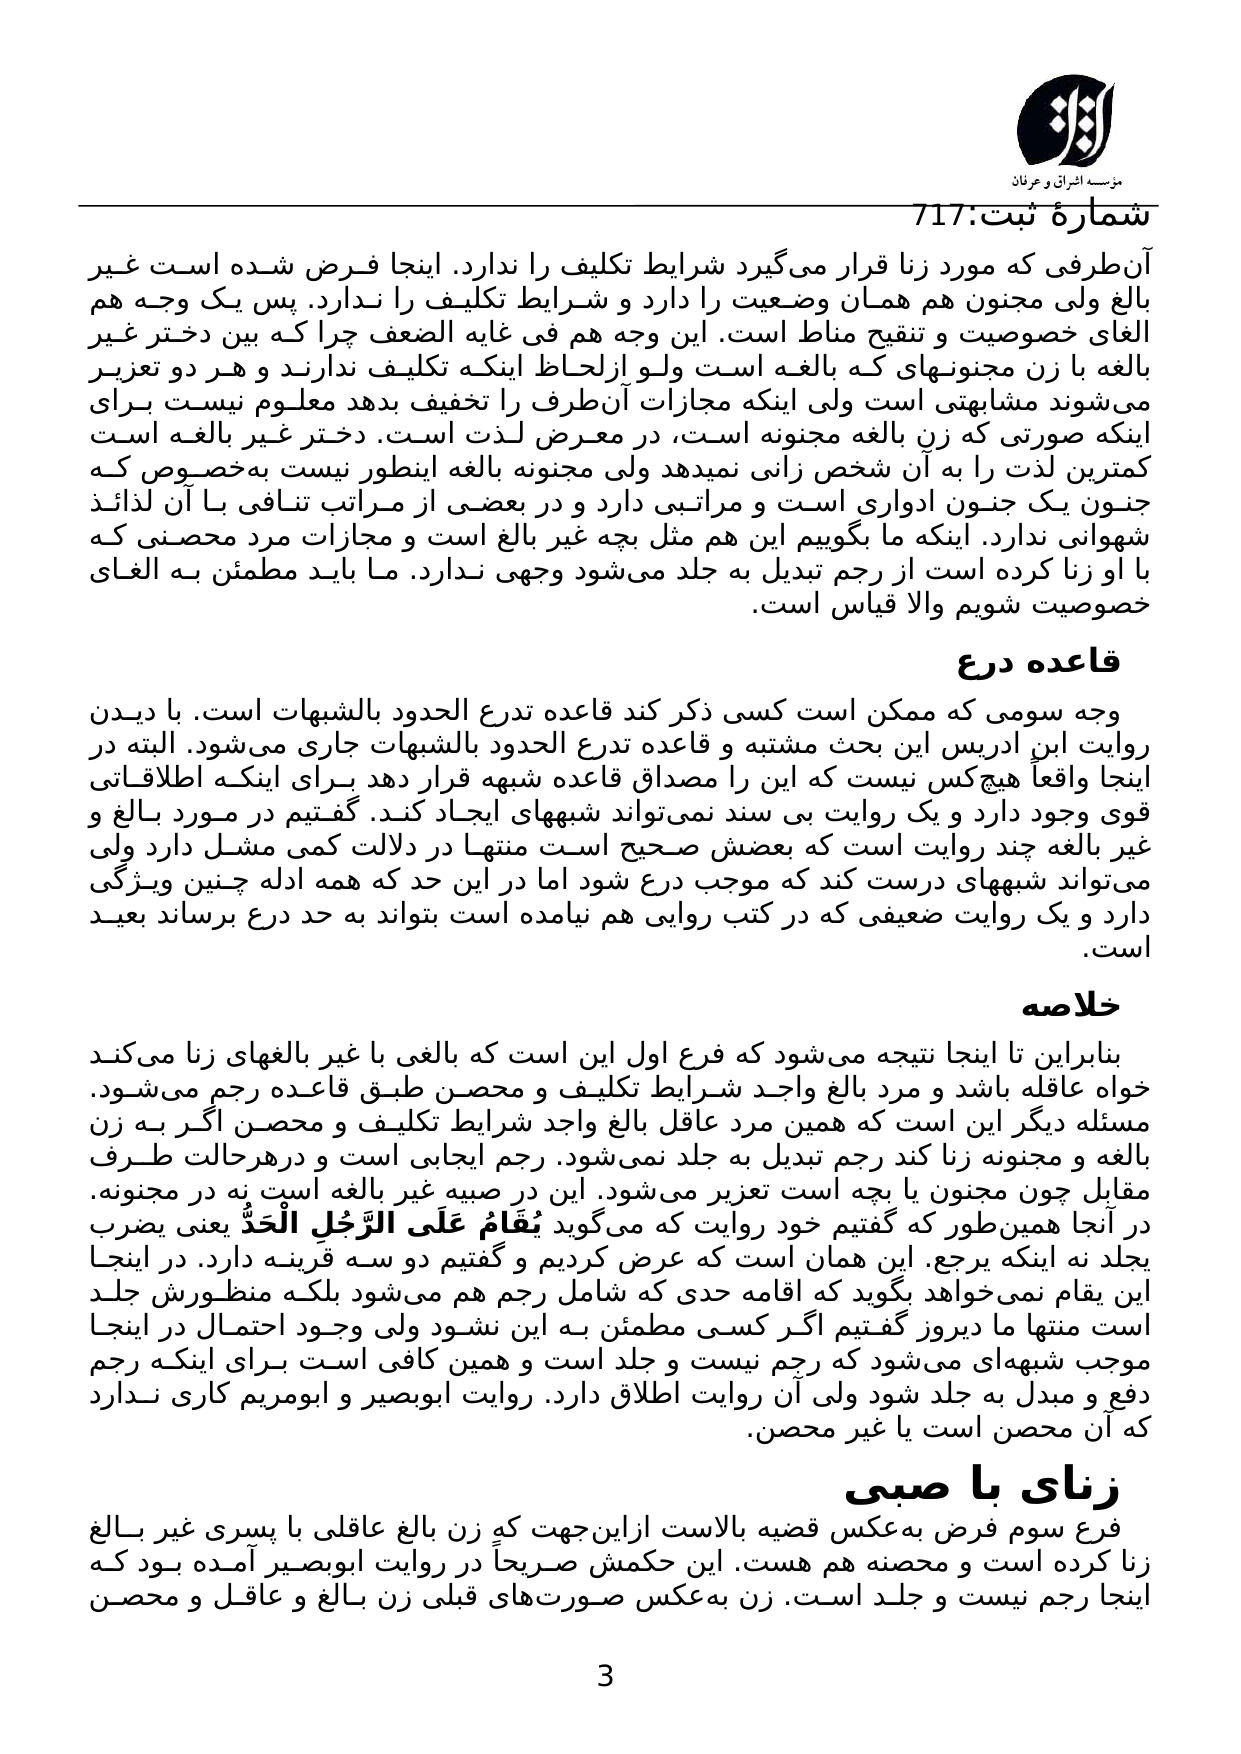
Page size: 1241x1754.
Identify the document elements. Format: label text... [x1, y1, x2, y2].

picture [1008, 73, 1123, 191]
text بنابراین تا اینجا نتیجه می‌شود که فرع اول این است که بالغی با غیر بالغهای زنا می‌کند ‌خواه عاقله باشد و مرد بالغ واجد شرایط تکلیف و محصن طبق قاعده رجم می‌شود. مسئله دیگر این است که همین مرد عاقل بالغ واجد شرایط تکلیف و محصن اگر به زن بالغه و مجنونه زنا کند رجم تبدیل به جلد نمی‌شود. رجم ایجابی است و درهرحالت ‌طرف مقابل چون مجنون یا بچه است تعزیر می‌شود. این در صبیه غیر بالغه است نه در مجنونه. در آنجا همین‌طور که گفتیم خود روایت که می‌گوید يُقَامُ عَلَى الرَّجُلِ الْحَدُّ یعنی یضرب یجلد نه اینکه یرجع. این همان است که عرض کردیم و گفتیم دو سه قرینه دارد. در اینجا این یقام نمی‌خواهد بگوید که اقامه حدی که شامل رجم هم می‌شود بلکه منظورش جلد است منتها ما دیروز گفتیم اگر کسی مطمئن به این نشود ولی وجود احتمال در اینجا موجب شبهه‌ای می‌شود که رجم نیست و جلد است و همین کافی است برای اینکه رجم دفع و مبدل به جلد شود ولی آن روایت اطلاق دارد. روایت ابوبصیر و ابومریم کاری ندارد که آن محصن است یا غیر محصن. [89, 1037, 1152, 1444]
text وجه سومی که ممکن است کسی ذکر کند قاعده تدرع الحدود بالشبهات است. با دیدن روایت ابن ادریس این بحث مشتبه و قاعده تدرع الحدود بالشبهات جاری می‌شود. البته در اینجا واقعاً هیچ‌کس نیست که این را مصداق قاعده شبهه قرار دهد برای اینکه اطلاقاتی قوی وجود دارد و یک روایت بی سند نمی‌تواند شبههای ‌ایجاد کند. ‌گفتیم در مورد بالغ و غیر بالغه چند روایت است که بعضش صحیح است منتها در دلالت کمی مشل دارد ولی می‌تواند شبههای درست کند که موجب درع شود اما در این حد که همه ادله چنین ویژگی دارد و یک روایت ضعیفی که در کتب روایی هم نیامده است بتواند به حد درع برساند بعید است. [89, 693, 1152, 964]
text خلاصه [89, 985, 1152, 1024]
text زنای با صبی [89, 1457, 1122, 1510]
text قاعده درع [89, 641, 1152, 680]
